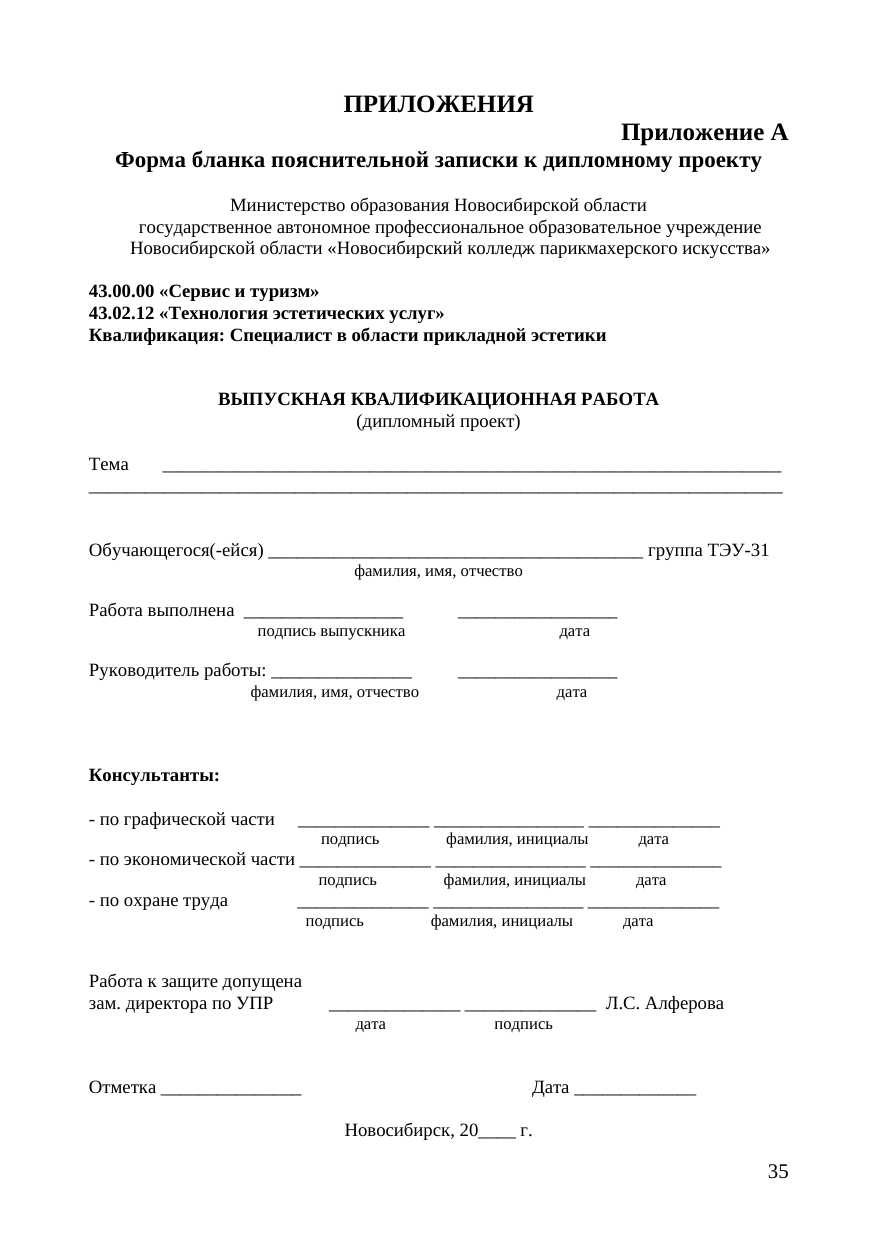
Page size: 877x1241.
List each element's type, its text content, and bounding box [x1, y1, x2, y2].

text подпись фамилия, инициалы дата [89, 829, 788, 848]
subtitle Приложение А [89, 117, 788, 146]
text (дипломный проект) [89, 410, 788, 431]
text дата подпись [89, 1013, 788, 1033]
text Руководитель работы: _______________ _________________ фамилия, имя, отчество дата [89, 659, 788, 702]
text Новосибирск, 20____ г. [89, 1119, 788, 1140]
text Работа выполнена _________________ _________________ [89, 599, 788, 621]
text __________________________________________________________________________ [89, 474, 788, 496]
text 43.02.12 «Технология эстетических услуг» [89, 302, 788, 323]
text Обучающегося(-ейся) ________________________________________ группа ТЭУ-31 [89, 539, 788, 561]
subtitle ПРИЛОЖЕНИЯ [89, 89, 788, 117]
text государственное автономное профессиональное образовательное учреждение Новосибирской области «Новосибирский колледж парикмахерского искусства» [89, 216, 812, 259]
text ВЫПУСКНАЯ КВАЛИФИКАЦИОННАЯ РАБОТА [89, 388, 788, 410]
text Тема __________________________________________________________________ [89, 453, 788, 474]
text 43.00.00 «Сервис и туризм» [89, 280, 788, 302]
text зам. директора по УПР ______________ ______________ Л.С. Алферова [89, 992, 788, 1013]
text подпись фамилия, инициалы дата [89, 870, 788, 889]
text подпись выпускника дата [89, 621, 788, 640]
text Министерство образования Новосибирской области [89, 194, 788, 216]
text Форма бланка пояснительной записки к дипломному проекту [89, 146, 788, 172]
text Работа к защите допущена [89, 970, 788, 992]
text - по графической части ______________ ________________ ______________ [89, 807, 788, 829]
text Отметка _______________ Дата _____________ [89, 1076, 788, 1097]
text - по экономической части ______________ ________________ ______________ [89, 848, 788, 870]
text фамилия, имя, отчество [89, 561, 788, 580]
text Квалификация: Специалист в области прикладной эстетики [89, 323, 788, 345]
text подпись фамилия, инициалы дата [89, 910, 788, 929]
text Консультанты: [89, 764, 788, 786]
text - по охране труда ______________ ________________ ______________ [89, 889, 788, 910]
